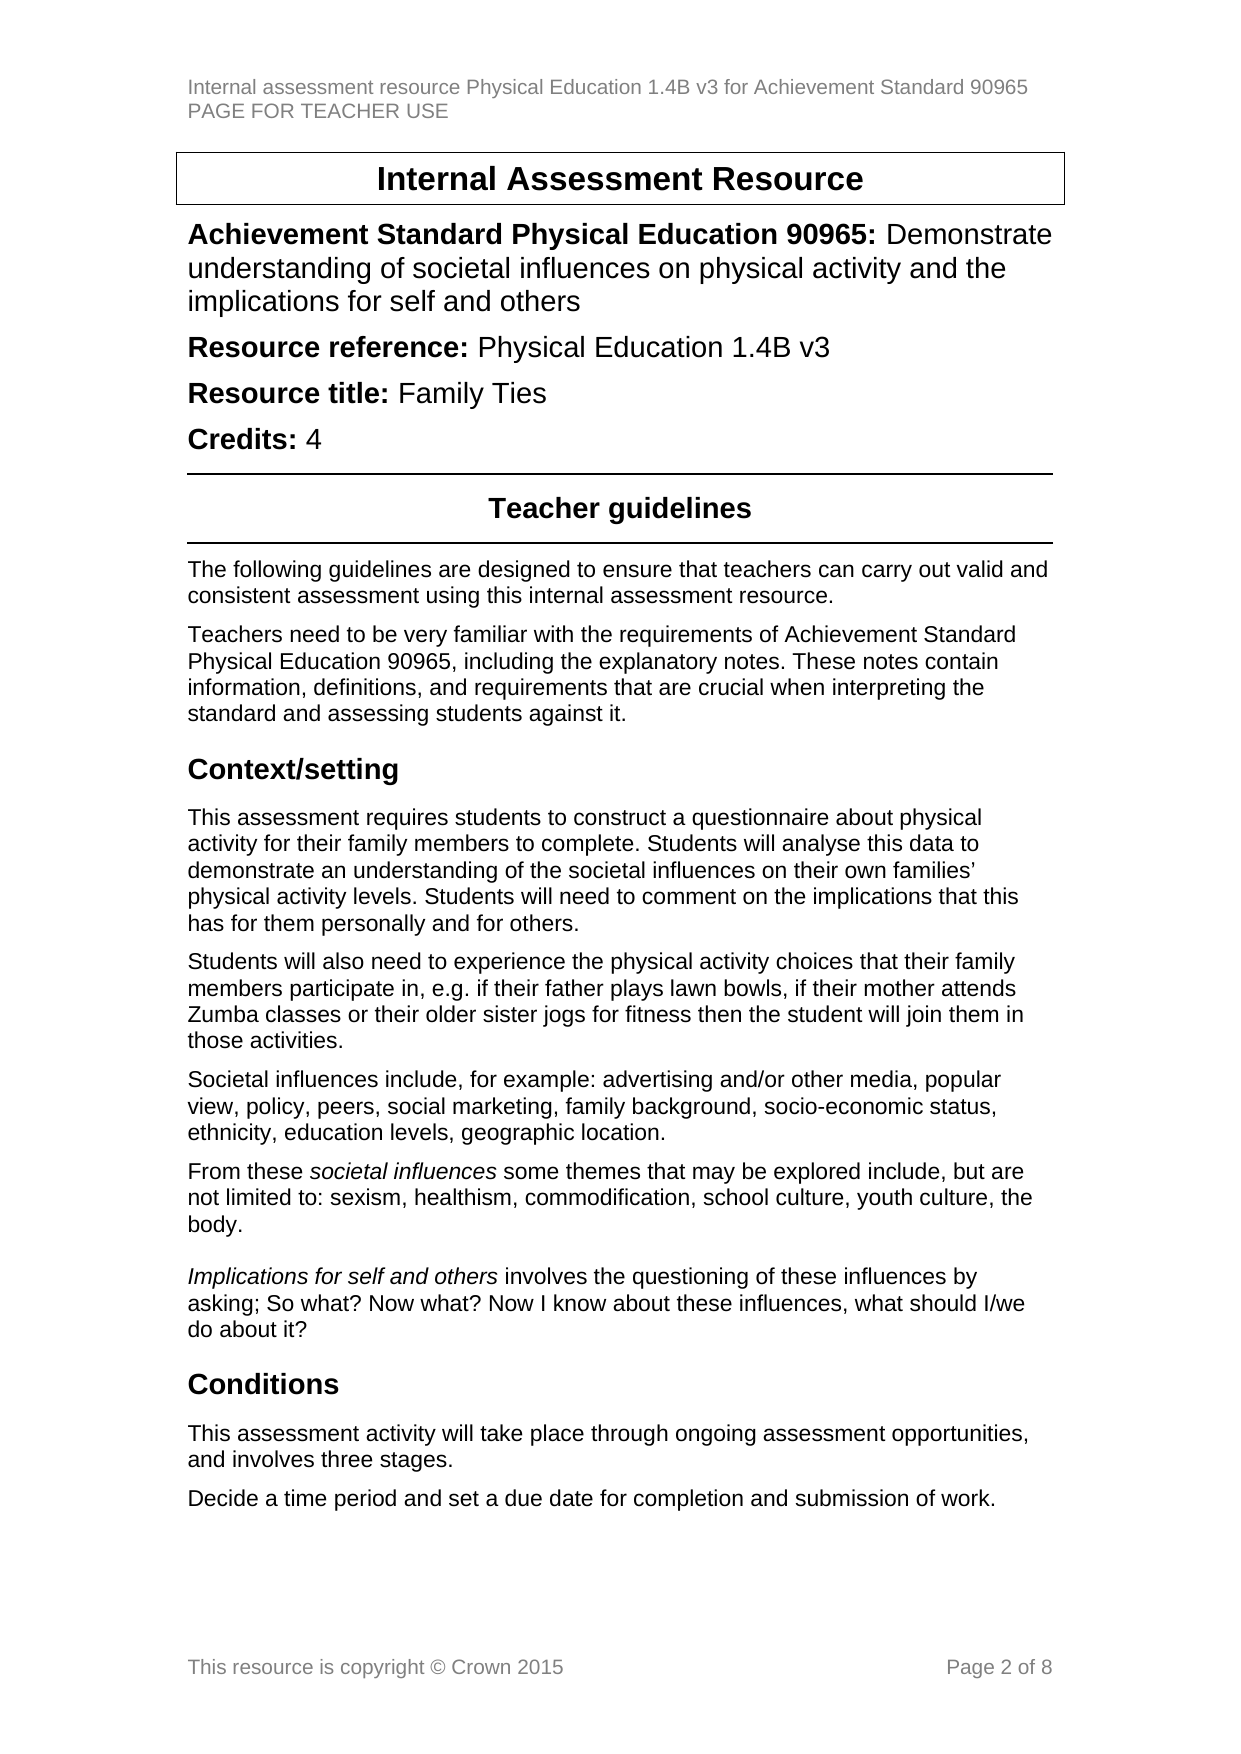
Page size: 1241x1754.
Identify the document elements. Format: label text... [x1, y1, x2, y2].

text Decide a time period and set a due date for completion and submission of work. [187, 1485, 1053, 1511]
text Students will also need to experience the physical activity choices that their family members participate in, e.g. if their father plays lawn bowls, if their mother attends Zumba classes or their older sister jogs for fitness then the student will join them in those activities. [187, 948, 1053, 1054]
text Societal influences include, for example: advertising and/or other media, popular view, policy, peers, social marketing, family background, socio-economic status, ethnicity, education levels, geographic location. [187, 1066, 1053, 1145]
subtitle Conditions [187, 1367, 1053, 1401]
text Resource reference: Physical Education 1.4B v3 [187, 330, 1053, 364]
text Achievement Standard Physical Education 90965: Demonstrate understanding of societal influences on physical activity and the implications for self and others [187, 217, 1053, 318]
text Credits: 4 [187, 422, 1053, 456]
text This assessment activity will take place through ongoing assessment opportunities, and involves three stages. [187, 1419, 1053, 1472]
text Resource title: Family Ties [187, 376, 1053, 410]
text The following guidelines are designed to ensure that teachers can carry out valid and consistent assessment using this internal assessment resource. [187, 556, 1053, 609]
text Teacher guidelines [187, 475, 1053, 542]
text Teachers need to be very familiar with the requirements of Achievement Standard Physical Education 90965, including the explanatory notes. These notes contain information, definitions, and requirements that are crucial when interpreting the standard and assessing students against it. [187, 621, 1053, 727]
subtitle Context/setting [187, 752, 1053, 785]
text From these societal influences some themes that may be explored include, but are not limited to: sexism, healthism, commodification, school culture, youth culture, the body. [187, 1158, 1053, 1237]
text This assessment requires students to construct a questionnaire about physical activity for their family members to complete. Students will analyse this data to demonstrate an understanding of the societal influences on their own families’ physical activity levels. Students will need to comment on the implications that this has for them personally and for others. [187, 804, 1053, 936]
table_header Internal Assessment Resource [177, 153, 1064, 204]
text Implications for self and others involves the questioning of these influences by asking; So what? Now what? Now I know about these influences, what should I/we do about it? [187, 1263, 1053, 1342]
